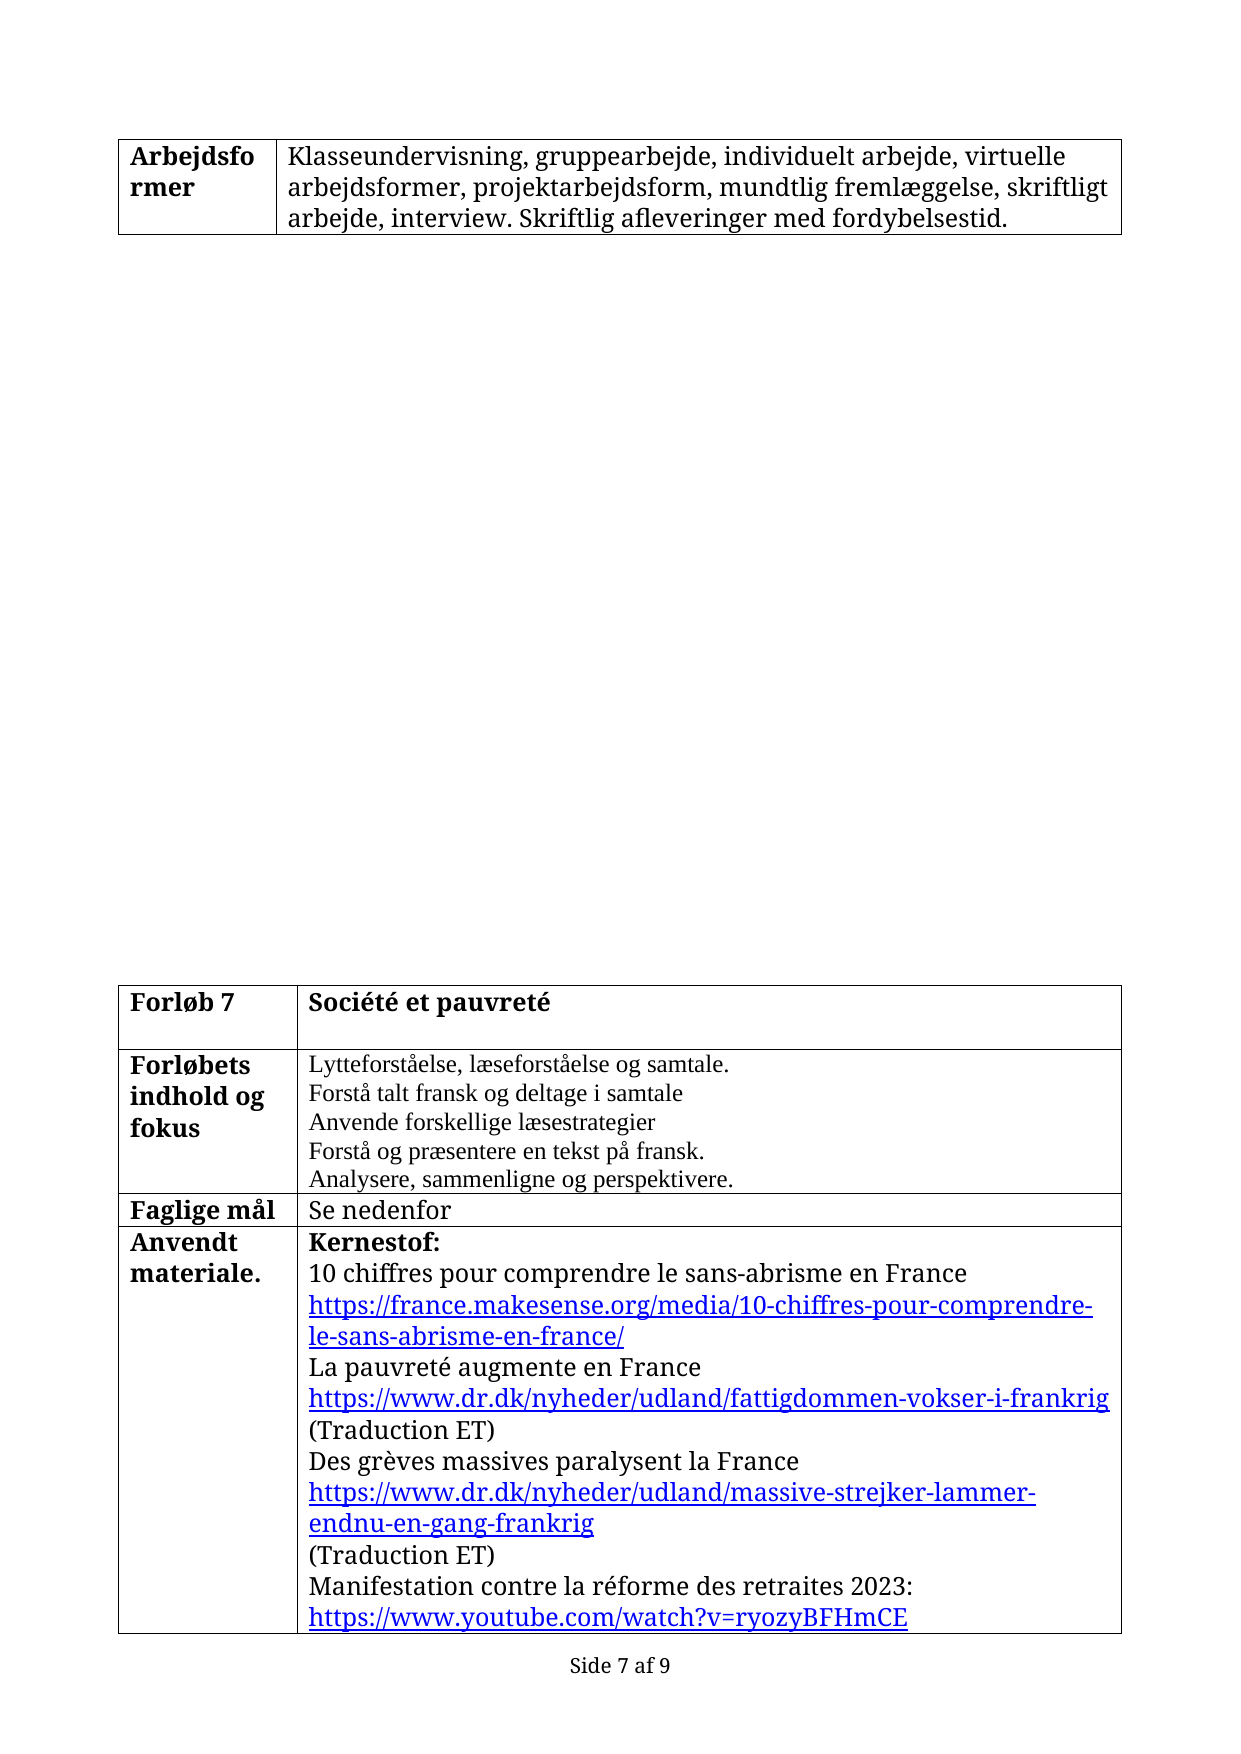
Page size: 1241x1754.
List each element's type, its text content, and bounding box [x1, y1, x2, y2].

table_header Société et pauvreté [298, 986, 1121, 1048]
table_cell Lytteforståelse, læseforståelse og samtale. Forstå talt fransk og deltage i samtale Anvende forskellige læsestrategier Forstå og præsentere en tekst på fransk. Analysere, sammenligne og perspektivere. [298, 1050, 1121, 1193]
table_cell Arbejdsformer [119, 140, 276, 234]
table_cell Forløbets indhold og fokus [119, 1050, 297, 1193]
table_header Forløb 7 [119, 986, 297, 1048]
table_cell Klasseundervisning, gruppearbejde, individuelt arbejde, virtuelle arbejdsformer, projektarbejdsform, mundtlig fremlæggelse, skriftligt arbejde, interview. Skriftlig afleveringer med fordybelsestid. [277, 140, 1121, 234]
table_cell Se nedenfor [298, 1194, 1121, 1226]
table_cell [298, 1227, 1121, 1633]
table_cell Faglige mål [119, 1194, 297, 1226]
table_cell Anvendt materiale. [119, 1227, 297, 1633]
